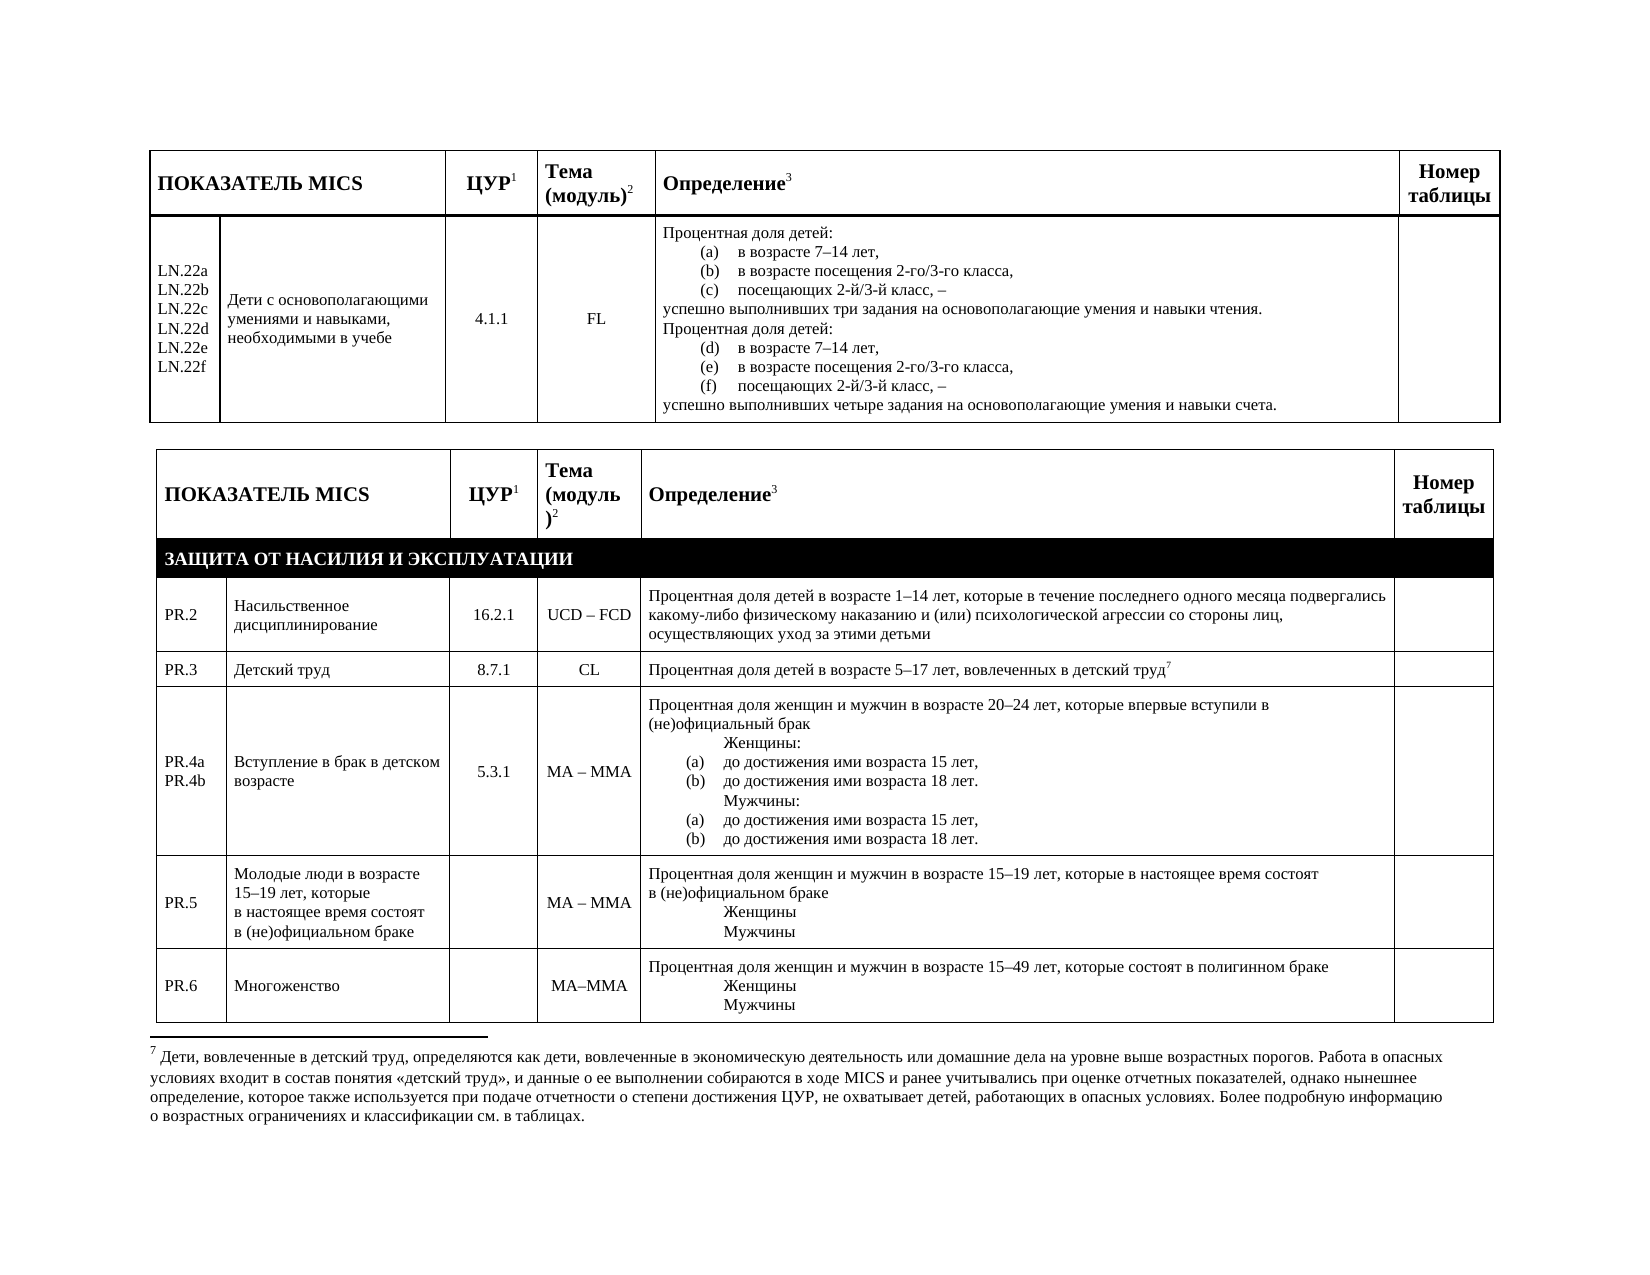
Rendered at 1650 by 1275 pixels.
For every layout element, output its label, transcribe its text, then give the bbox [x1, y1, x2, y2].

table_cell Процентная доля детей в возрасте 1–14 лет, которые в течение последнего одного месяца подвергались какому-либо физическому наказанию и (или) психологической агрессии со стороны лиц, осуществляющих уход за этими детьми [641, 578, 1394, 651]
table_cell Процентная доля женщин и мужчин в возрасте 20–24 лет, которые впервые вступили в (не)официальный брак Женщины: до достижения ими возраста 15 лет, до достижения ими возраста 18 лет. Мужчины: до достижения ими возраста 15 лет, до достижения ими возраста 18 лет. [641, 687, 1394, 855]
table_cell Вступление в брак в детском возрасте [227, 687, 449, 855]
table_cell Процентная доля женщин и мужчин в возрасте 15–19 лет, которые в настоящее время состоят в (не)официальном браке Женщины Мужчины [641, 856, 1394, 948]
table_cell CL [538, 652, 640, 686]
table_header ЦУР1 [446, 151, 537, 214]
table_cell PR.5 [157, 856, 226, 948]
table_cell 16.2.1 [450, 578, 537, 651]
table_cell [1399, 217, 1499, 422]
table_cell ЗАЩИТА ОТ НАСИЛИЯ И ЭКСПЛУАТАЦИИ [157, 541, 1493, 577]
table_cell MA–MMA [538, 949, 640, 1022]
table_header Номер таблицы [1395, 450, 1493, 537]
table_cell LN.22a LN.22b LN.22c LN.22d LN.22e LN.22f [151, 217, 219, 422]
table_header ЦУР1 [451, 450, 537, 537]
table_cell UCD – FCD [538, 578, 640, 651]
table_cell Насильственное дисциплинирование [227, 578, 449, 651]
table_cell 5.3.1 [450, 687, 537, 855]
table_header Определение3 [642, 450, 1394, 537]
table_cell Детский труд [227, 652, 449, 686]
table_cell Процентная доля женщин и мужчин в возрасте 15–49 лет, которые состоят в полигинном браке Женщины Мужчины [641, 949, 1394, 1022]
table_header ПОКАЗАТЕЛЬ MICS [151, 151, 445, 214]
table_cell PR.2 [157, 578, 226, 651]
table_cell [1395, 949, 1493, 1022]
table_cell Молодые люди в возрасте 15–19 лет, которые в настоящее время состоят в (не)официальном браке [227, 856, 449, 948]
table_cell Процентная доля детей в возрасте 5–17 лет, вовлеченных в детский труд [641, 652, 1394, 686]
table_cell [1395, 578, 1493, 651]
table_cell [450, 949, 537, 1022]
table_header ПОКАЗАТЕЛЬ MICS [157, 450, 450, 537]
table_cell 4.1.1 [446, 217, 537, 422]
table_header Определение3 [656, 151, 1399, 214]
table_cell Дети с основополагающими умениями и навыками, необходимыми в учебе [221, 217, 445, 422]
table_header Номер таблицы [1400, 151, 1499, 214]
table_cell [1395, 687, 1493, 855]
table_cell PR.4a PR.4b [157, 687, 226, 855]
table_header Тема (модуль)2 [538, 450, 641, 537]
table_cell Многоженство [227, 949, 449, 1022]
table_header Тема (модуль)2 [538, 151, 655, 214]
table_cell [1395, 652, 1493, 686]
table_cell Процентная доля детей: в возрасте 7–14 лет, в возрасте посещения 2-го/3-го класса, посещающих 2-й/3-й класс, – успешно выполнивших три задания на основополагающие умения и навыки чтения. Процентная доля детей: в возрасте 7–14 лет, в возрасте посещения 2-го/3-го класса, посещающих 2-й/3-й класс, – успешно выполнивших четыре задания на основополагающие умения и навыки счета. [656, 217, 1398, 422]
table_cell [450, 856, 537, 948]
table_cell MA – MMA [538, 687, 640, 855]
table_cell 8.7.1 [450, 652, 537, 686]
table_cell PR.6 [157, 949, 226, 1022]
table_cell PR.3 [157, 652, 226, 686]
table_cell MA – MMA [538, 856, 640, 948]
table_cell FL [538, 217, 655, 422]
table_cell [1395, 856, 1493, 948]
